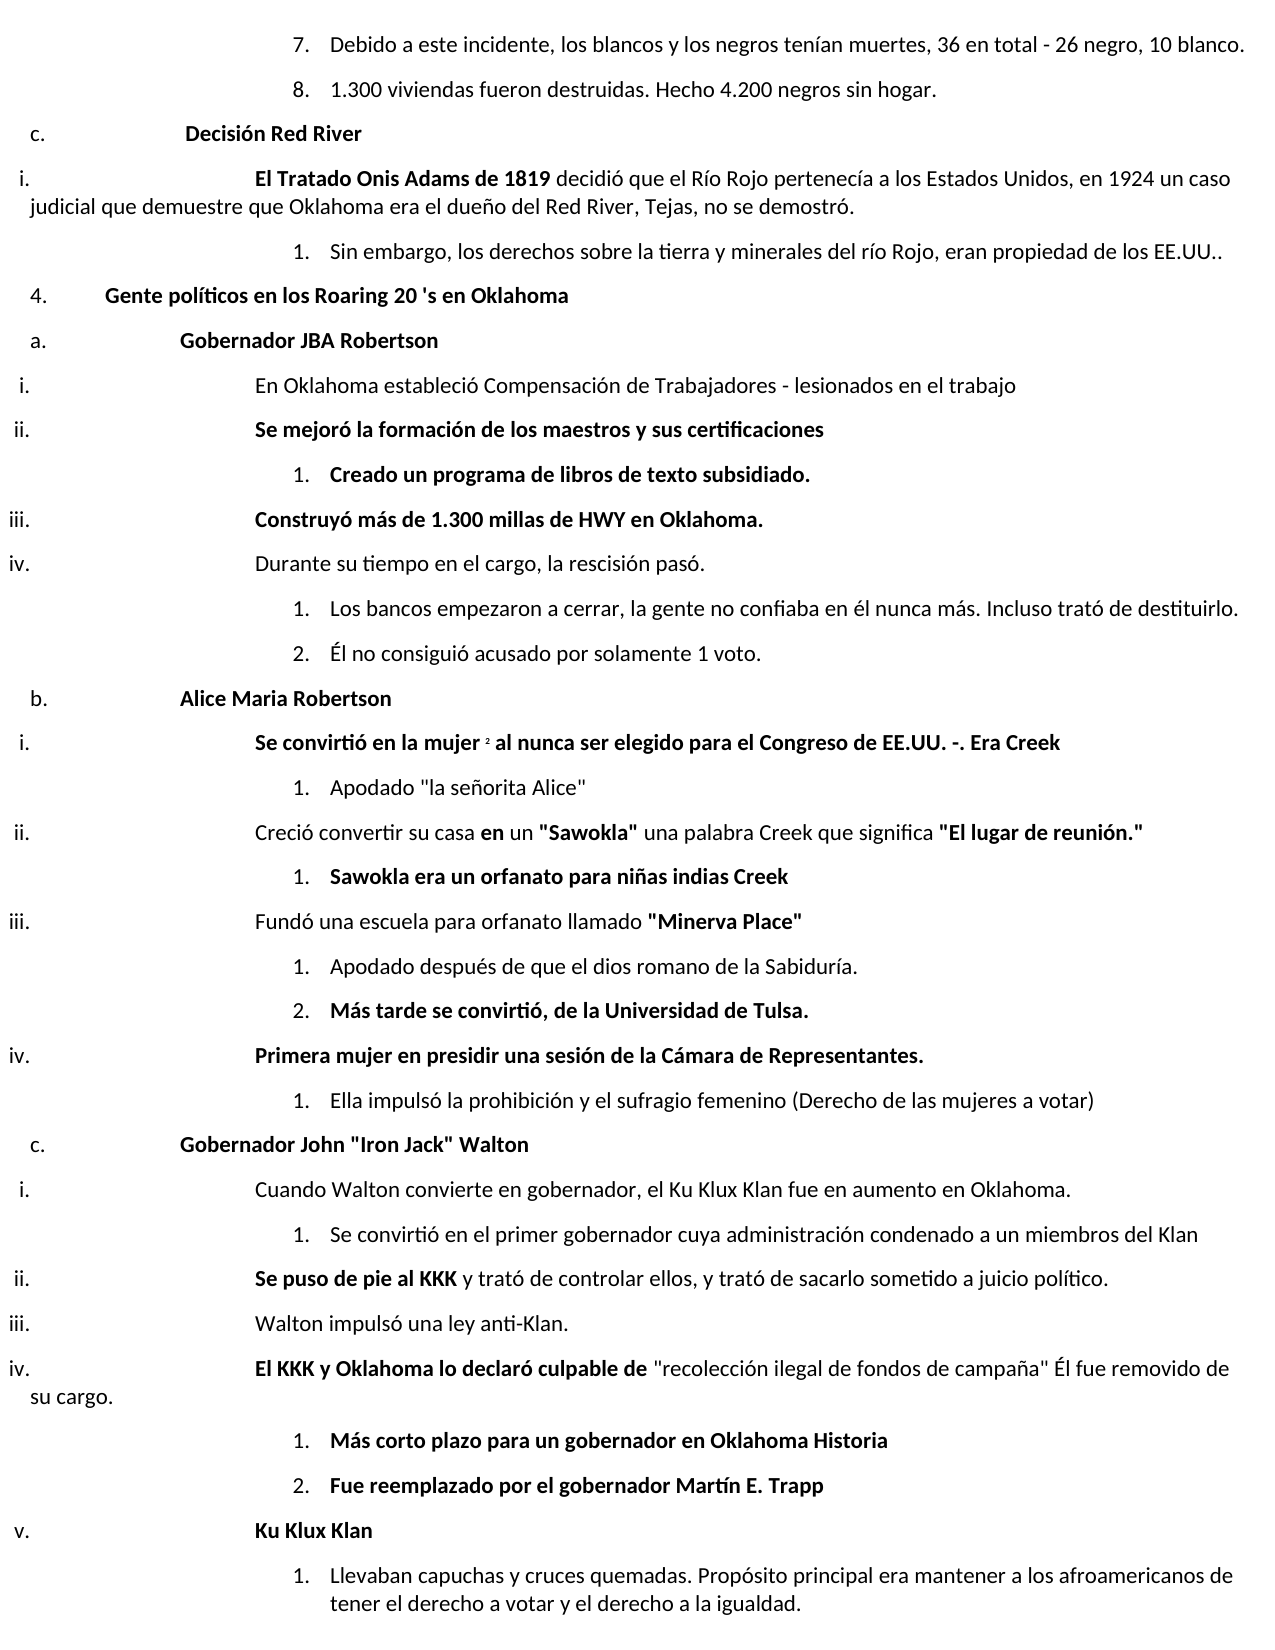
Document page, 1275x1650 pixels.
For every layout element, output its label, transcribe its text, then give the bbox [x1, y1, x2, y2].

list Decisión Red River [30, 119, 1245, 147]
list Se convirtió en la mujer 2 al nunca ser elegido para el Congreso de EE.UU. -. Era Creek [30, 728, 1245, 756]
list Fue reemplazado por el gobernador Martín E. Trapp [292, 1471, 1245, 1499]
list Llevaban capuchas y cruces quemadas. Propósito principal era mantener a los afroamericanos de tener el derecho a votar y el derecho a la igualdad. [292, 1561, 1245, 1617]
list Ku Klux Klan [30, 1516, 1245, 1544]
list Creado un programa de libros de texto subsidiado. [292, 460, 1245, 488]
list Más tarde se convirtió, de la Universidad de Tulsa. [292, 996, 1245, 1024]
list Primera mujer en presidir una sesión de la Cámara de Representantes. [30, 1041, 1245, 1069]
list Durante su tiempo en el cargo, la rescisión pasó. [30, 549, 1245, 578]
list El KKK y Oklahoma lo declaró culpable de "recolección ilegal de fondos de campaña" Él fue removido de su cargo. [30, 1354, 1245, 1410]
list 1.300 viviendas fueron destruidas. Hecho 4.200 negros sin hogar. [292, 75, 1245, 103]
list Fundó una escuela para orfanato llamado "Minerva Place" [30, 907, 1245, 935]
list Gobernador JBA Robertson [30, 326, 1245, 354]
list Sawokla era un orfanato para niñas indias Creek [292, 862, 1245, 890]
list Creció convertir su casa en un "Sawokla" una palabra Creek que significa "El lugar de reunión." [30, 818, 1245, 846]
list Él no consiguió acusado por solamente 1 voto. [292, 639, 1245, 667]
list Ella impulsó la prohibición y el sufragio femenino (Derecho de las mujeres a votar) [292, 1086, 1245, 1114]
list En Oklahoma estableció Compensación de Trabajadores - lesionados en el trabajo [30, 371, 1245, 399]
list Apodado después de que el dios romano de la Sabiduría. [292, 952, 1245, 980]
list Se mejoró la formación de los maestros y sus certificaciones [30, 416, 1245, 443]
list Se convirtió en el primer gobernador cuya administración condenado a un miembros del Klan [292, 1220, 1245, 1248]
list Se puso de pie al KKK y trató de controlar ellos, y trató de sacarlo sometido a juicio político. [30, 1264, 1245, 1293]
list Debido a este incidente, los blancos y los negros tenían muertes, 36 en total - 26 negro, 10 blanco. [292, 30, 1245, 58]
list El Tratado Onis Adams de 1819 decidió que el Río Rojo pertenecía a los Estados Unidos, en 1924 un caso judicial que demuestre que Oklahoma era el dueño del Red River, Tejas, no se demostró. [30, 164, 1245, 220]
list Más corto plazo para un gobernador en Oklahoma Historia [292, 1427, 1245, 1455]
list Gobernador John "Iron Jack" Walton [30, 1131, 1245, 1158]
list Sin embargo, los derechos sobre la tierra y minerales del río Rojo, eran propiedad de los EE.UU.. [292, 237, 1245, 265]
list Alice Maria Robertson [30, 684, 1245, 712]
list Gente políticos en los Roaring 20 's en Oklahoma [30, 281, 1245, 309]
list Apodado "la señorita Alice" [292, 773, 1245, 801]
list Walton impulsó una ley anti-Klan. [30, 1309, 1245, 1337]
list Los bancos empezaron a cerrar, la gente no confiaba en él nunca más. Incluso trató de destituirlo. [292, 594, 1245, 622]
list Construyó más de 1.300 millas de HWY en Oklahoma. [30, 505, 1245, 533]
list Cuando Walton convierte en gobernador, el Ku Klux Klan fue en aumento en Oklahoma. [30, 1175, 1245, 1203]
